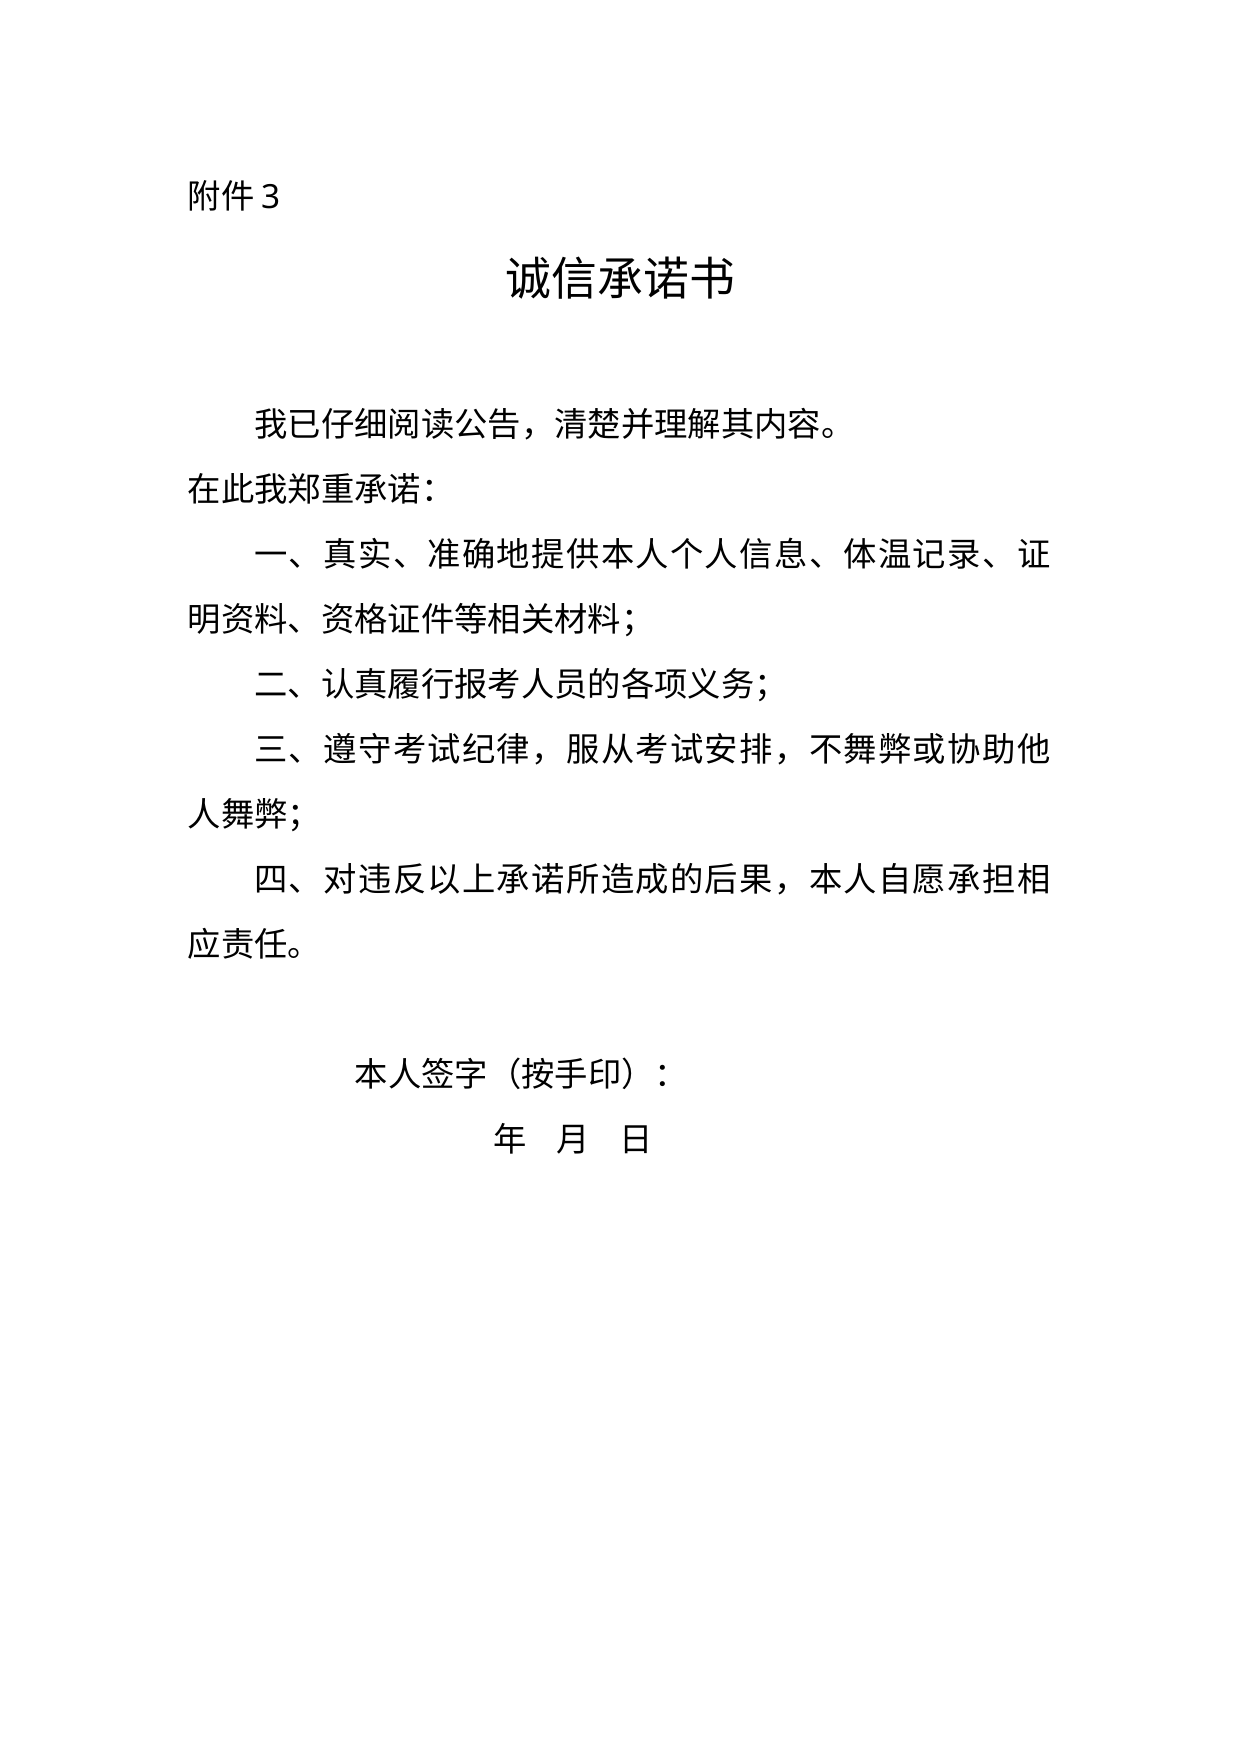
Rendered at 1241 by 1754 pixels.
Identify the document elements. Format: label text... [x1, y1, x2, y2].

text 在此我郑重承诺： [187, 454, 1053, 519]
text 二、认真履行报考人员的各项义务； [187, 649, 1053, 714]
text 附件3 [187, 162, 1053, 227]
text 我已仔细阅读公告，清楚并理解其内容。 [187, 389, 1053, 454]
text 诚信承诺书 [187, 227, 1053, 324]
text 三、遵守考试纪律，服从考试安排，不舞弊或协助他人舞弊； [187, 714, 1053, 844]
text 本人签字（按手印）： [187, 1039, 1053, 1104]
text 四、对违反以上承诺所造成的后果，本人自愿承担相应责任。 [187, 844, 1053, 974]
text 年 月 日 [187, 1104, 1053, 1169]
text 一、真实、准确地提供本人个人信息、体温记录、证明资料、资格证件等相关材料； [187, 519, 1053, 649]
